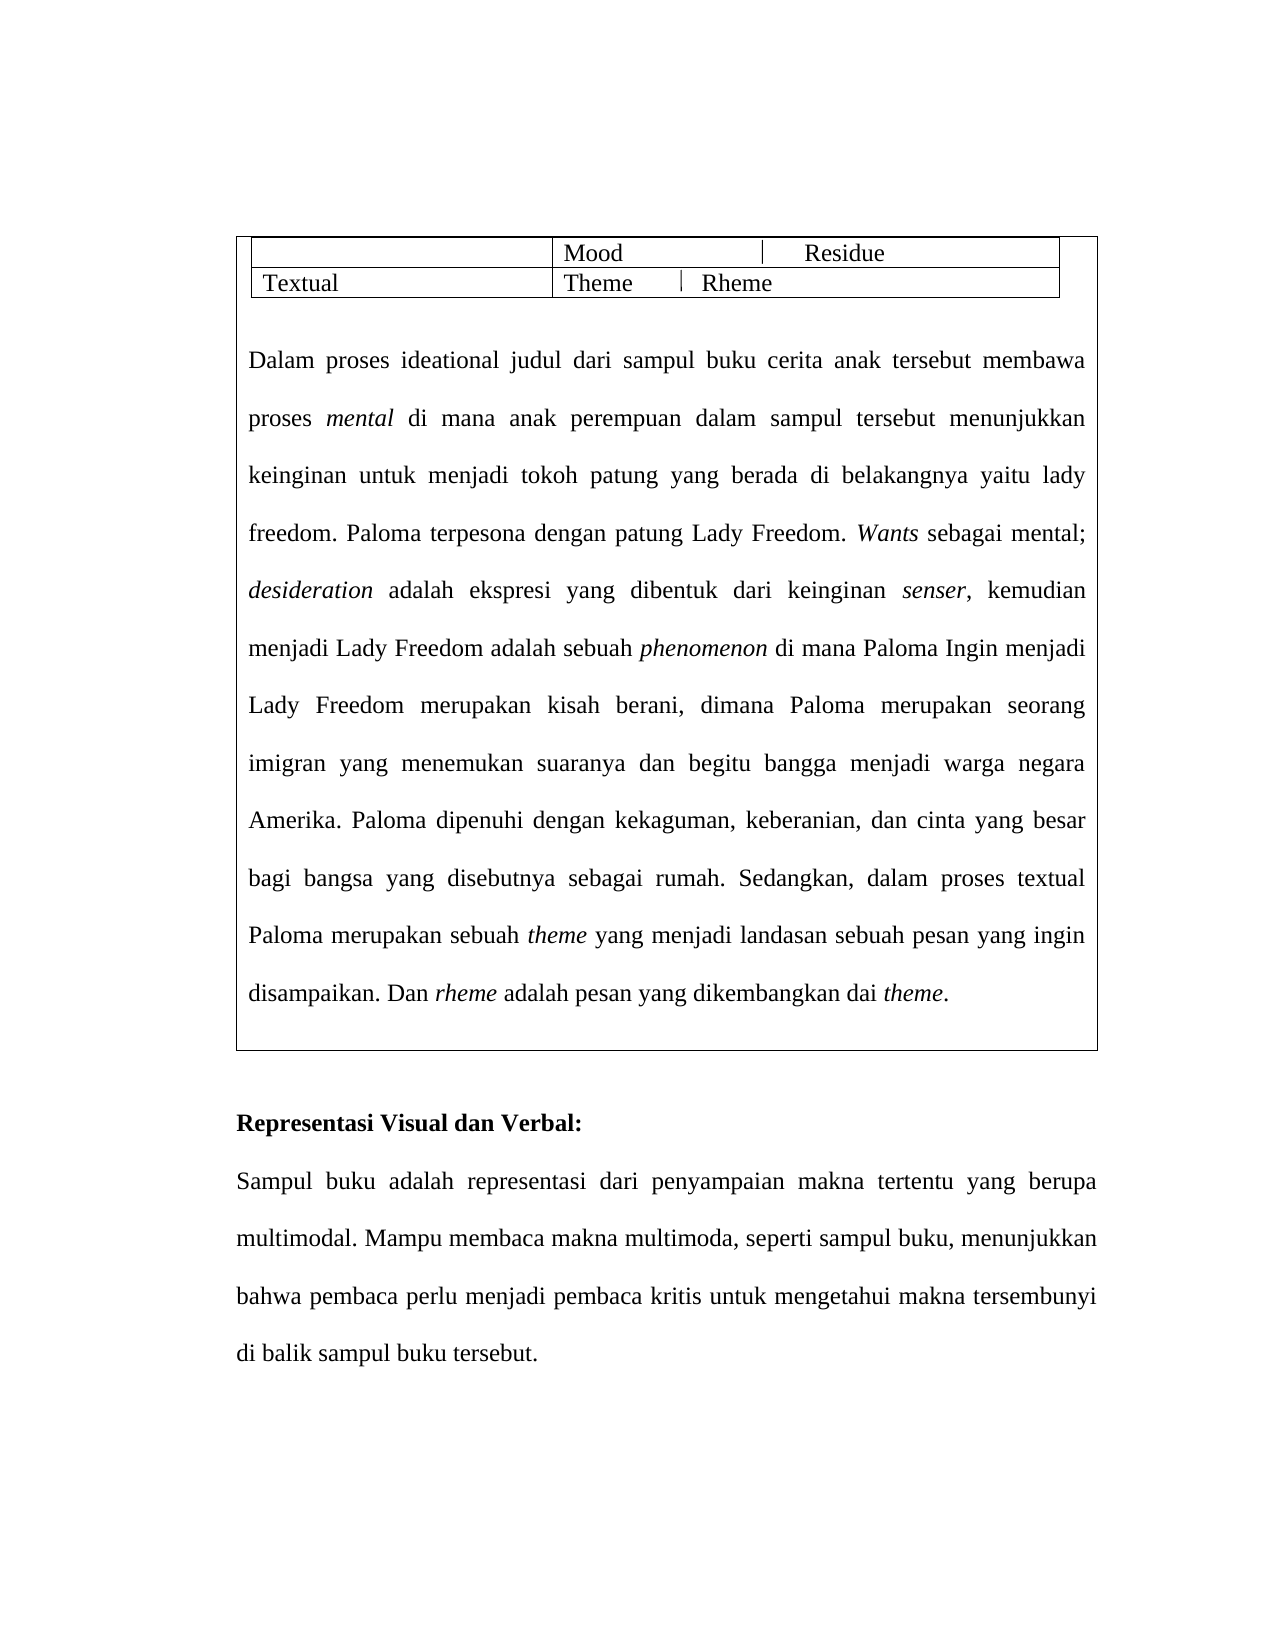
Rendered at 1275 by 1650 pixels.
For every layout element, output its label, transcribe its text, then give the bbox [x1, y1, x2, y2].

text Sampul buku adalah representasi dari penyampaian makna tertentu yang berupa multimodal. Mampu membaca makna multimoda, seperti sampul buku, menunjukkan bahwa pembaca perlu menjadi pembaca kritis untuk mengetahui makna tersembunyi di balik sampul buku tersebut. [236, 1166, 1098, 1367]
text Representasi Visual dan Verbal: [236, 1108, 1098, 1137]
